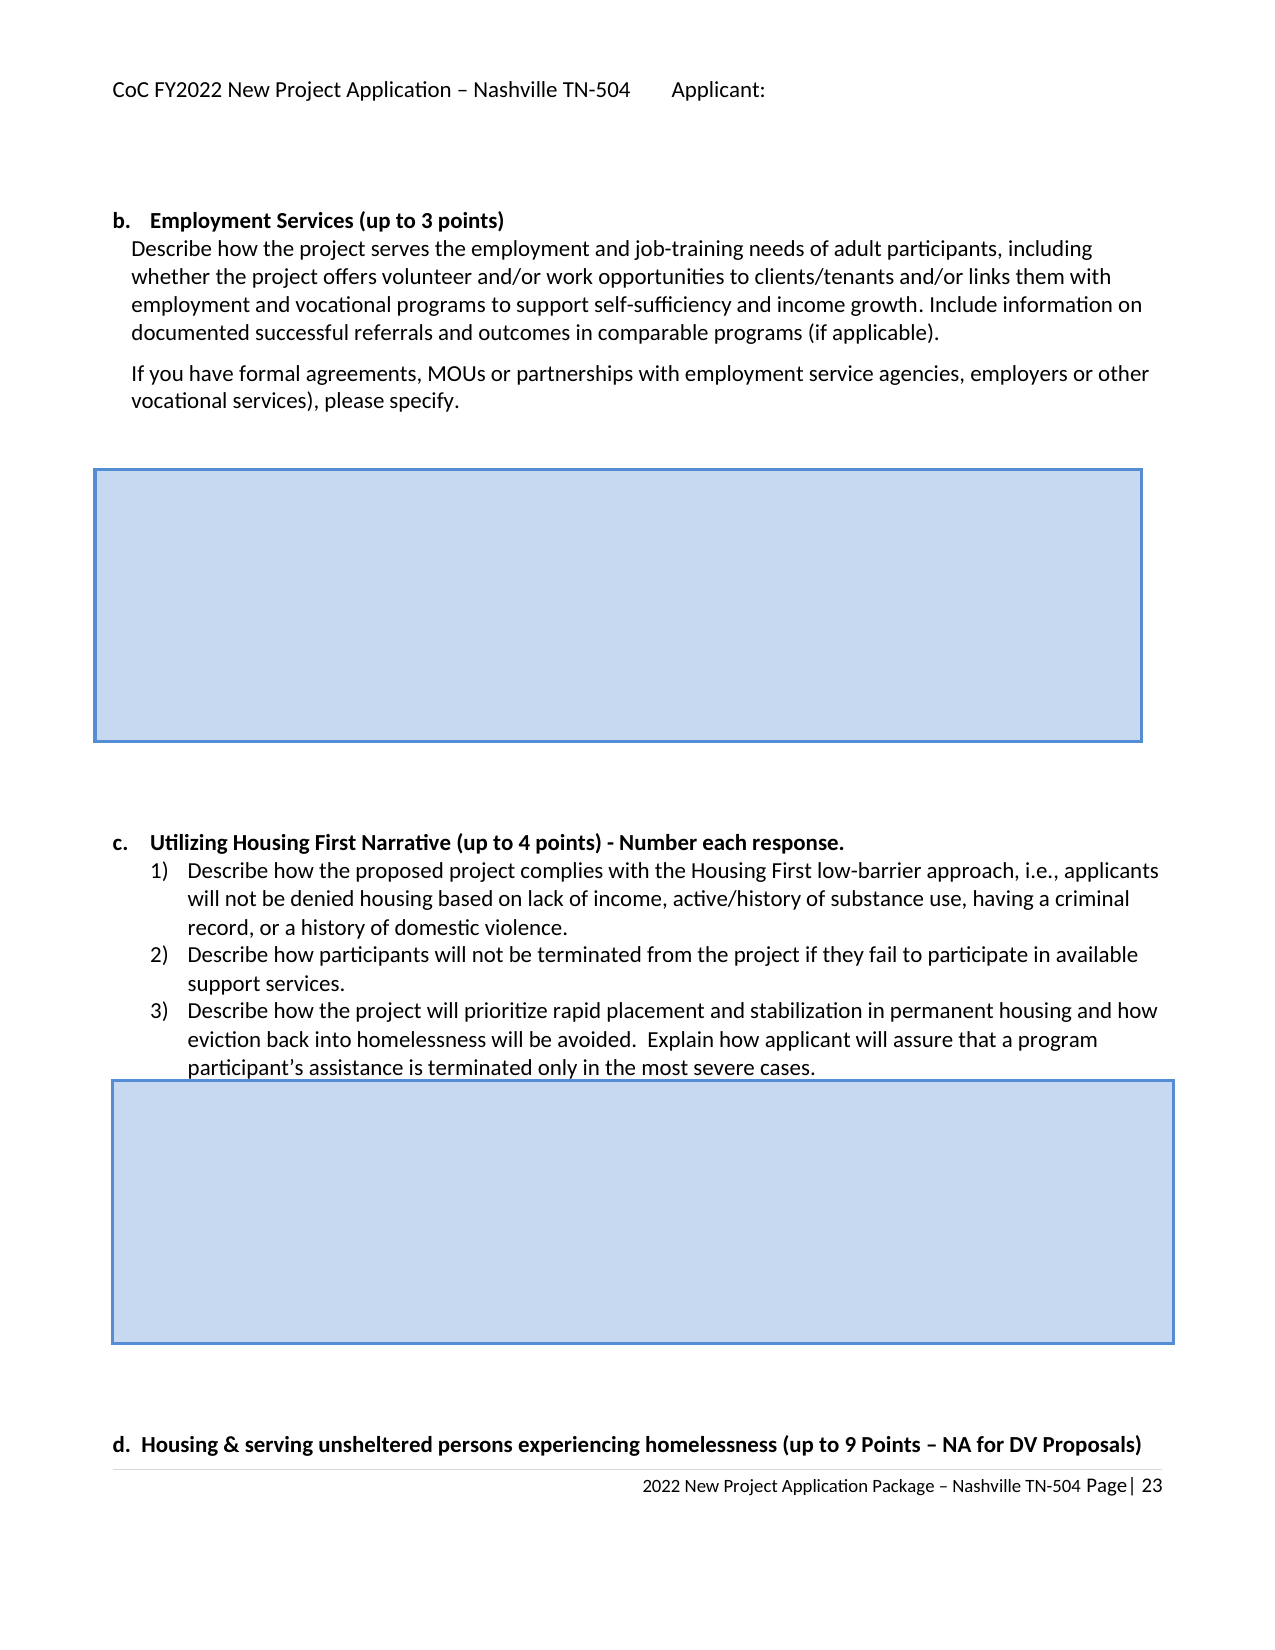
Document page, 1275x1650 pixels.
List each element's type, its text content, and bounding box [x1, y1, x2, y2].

list Describe how participants will not be terminated from the project if they fail to participate in available support services. [150, 941, 1162, 997]
list Describe how the proposed project complies with the Housing First low-barrier approach, i.e., applicants will not be denied housing based on lack of income, active/history of substance use, having a criminal record, or a history of domestic violence. [150, 857, 1162, 941]
text d. Housing & serving unsheltered persons experiencing homelessness (up to 9 Points – NA for DV Proposals) [112, 1431, 1162, 1458]
text Describe how the project serves the employment and job-training needs of adult participants, including whether the project offers volunteer and/or work opportunities to clients/tenants and/or links them with employment and vocational programs to support self-sufficiency and income growth. Include information on documented successful referrals and outcomes in comparable programs (if applicable). [131, 234, 1162, 346]
list Employment Services (up to 3 points) [112, 206, 1162, 234]
list Describe how the project will prioritize rapid placement and stabilization in permanent housing and how eviction back into homelessness will be avoided. Explain how applicant will assure that a program participant’s assistance is terminated only in the most severe cases. [150, 997, 1162, 1079]
list Utilizing Housing First Narrative (up to 4 points) - Number each response. [112, 828, 1162, 857]
text If you have formal agreements, MOUs or partnerships with employment service agencies, employers or other vocational services), please specify. [131, 359, 1162, 415]
